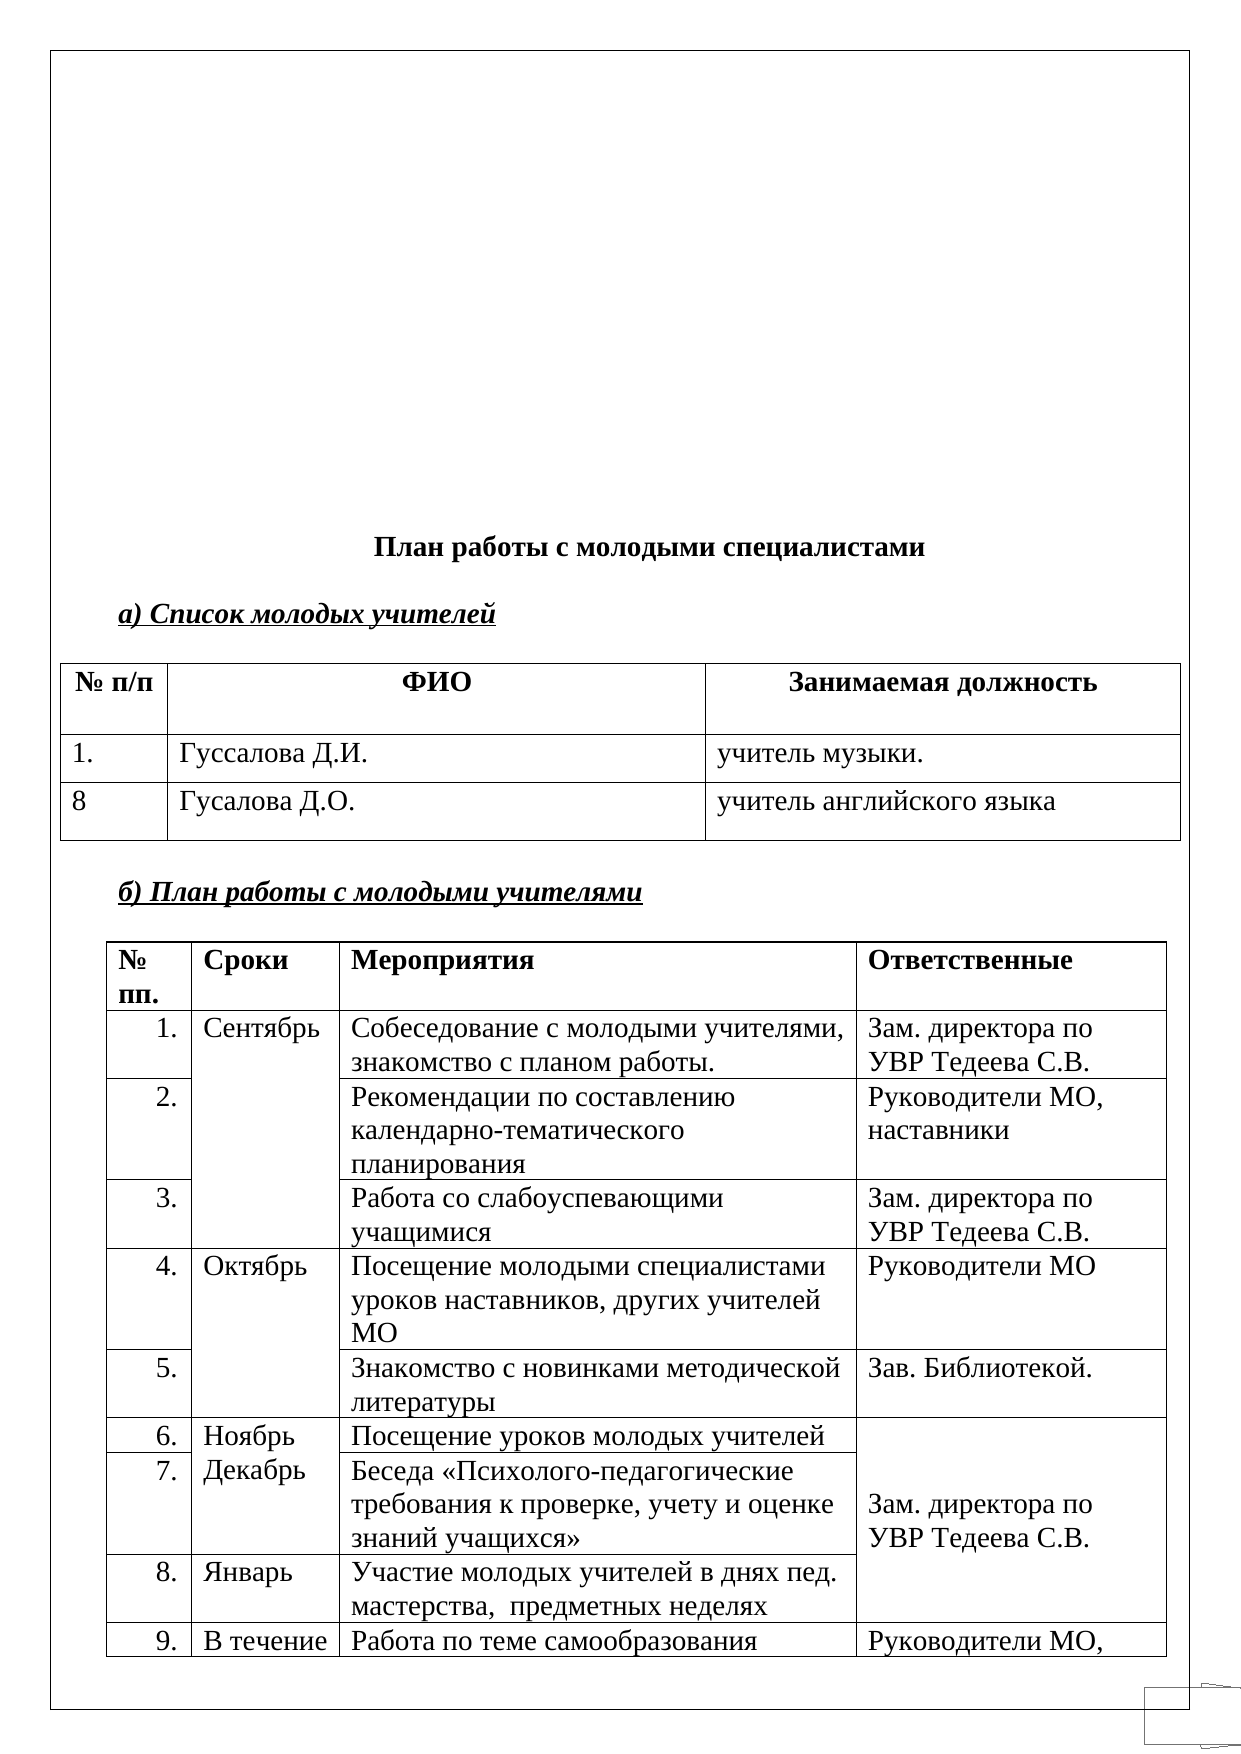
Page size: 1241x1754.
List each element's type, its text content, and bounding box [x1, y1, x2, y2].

table_cell Руководители МО, наставники [857, 1079, 1166, 1179]
table_cell [107, 1623, 191, 1656]
table_cell Знакомство с новинками методической литературы [340, 1350, 856, 1417]
table_cell [107, 1453, 191, 1553]
table_cell Октябрь [192, 1249, 339, 1417]
table_cell Зам. директора по УВР Тедеева С.В. [857, 1011, 1166, 1078]
table_header ФИО [168, 664, 705, 734]
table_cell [340, 1623, 856, 1656]
table_cell Зам. директора по УВР Тедеева С.В. [857, 1418, 1166, 1622]
table_cell Собеседование с молодыми учителями, знакомство с планом работы. [340, 1011, 856, 1078]
table_cell учитель музыки. [706, 735, 1180, 782]
table_cell Гусалова Д.О. [168, 783, 705, 840]
table_cell Руководители МО [857, 1249, 1166, 1349]
table_cell Сентябрь [192, 1011, 339, 1247]
table_cell учитель английского языка [706, 783, 1180, 840]
table_cell [107, 1180, 191, 1247]
table_cell Рекомендации по составлению календарно-тематического планирования [340, 1079, 856, 1179]
table_cell В течение года [192, 1623, 339, 1656]
table_cell [107, 1079, 191, 1179]
table_header № пп. [107, 943, 191, 1009]
table_cell [107, 1555, 191, 1622]
table_header Занимаемая должность [706, 664, 1180, 734]
table_cell Зав. Библиотекой. [857, 1350, 1166, 1417]
table_cell [107, 1350, 191, 1417]
table_header Сроки [192, 943, 339, 1009]
table_cell 1. [61, 735, 167, 782]
table_cell Беседа «Психолого-педагогические требования к проверке, учету и оценке знаний учащихся» [340, 1453, 856, 1553]
table_cell Участие молодых учителей в днях пед. мастерства, предметных неделях [340, 1555, 856, 1622]
table_cell [107, 1011, 191, 1078]
text а) Список молодых учителей [118, 596, 1181, 629]
text б) План работы с молодыми учителями [118, 874, 1181, 908]
table_cell Зам. директора по УВР Тедеева С.В. [857, 1180, 1166, 1247]
table_header Ответственные [857, 943, 1166, 1009]
table_cell Январь [192, 1555, 339, 1622]
table_cell Гуссалова Д.И. [168, 735, 705, 782]
table_cell [107, 1249, 191, 1349]
table_cell [107, 1418, 191, 1452]
table_cell 8 [61, 783, 167, 840]
text План работы с молодыми специалистами [118, 529, 1181, 562]
table_header Мероприятия [340, 943, 856, 1009]
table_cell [857, 1623, 1166, 1656]
table_cell Ноябрь Декабрь [192, 1418, 339, 1553]
table_cell Работа со слабоуспевающими учащимися [340, 1180, 856, 1247]
table_cell Посещение молодыми специалистами уроков наставников, других учителей МО [340, 1249, 856, 1349]
table_cell Посещение уроков молодых учителей [340, 1418, 856, 1452]
table_header № п/п [61, 664, 167, 734]
